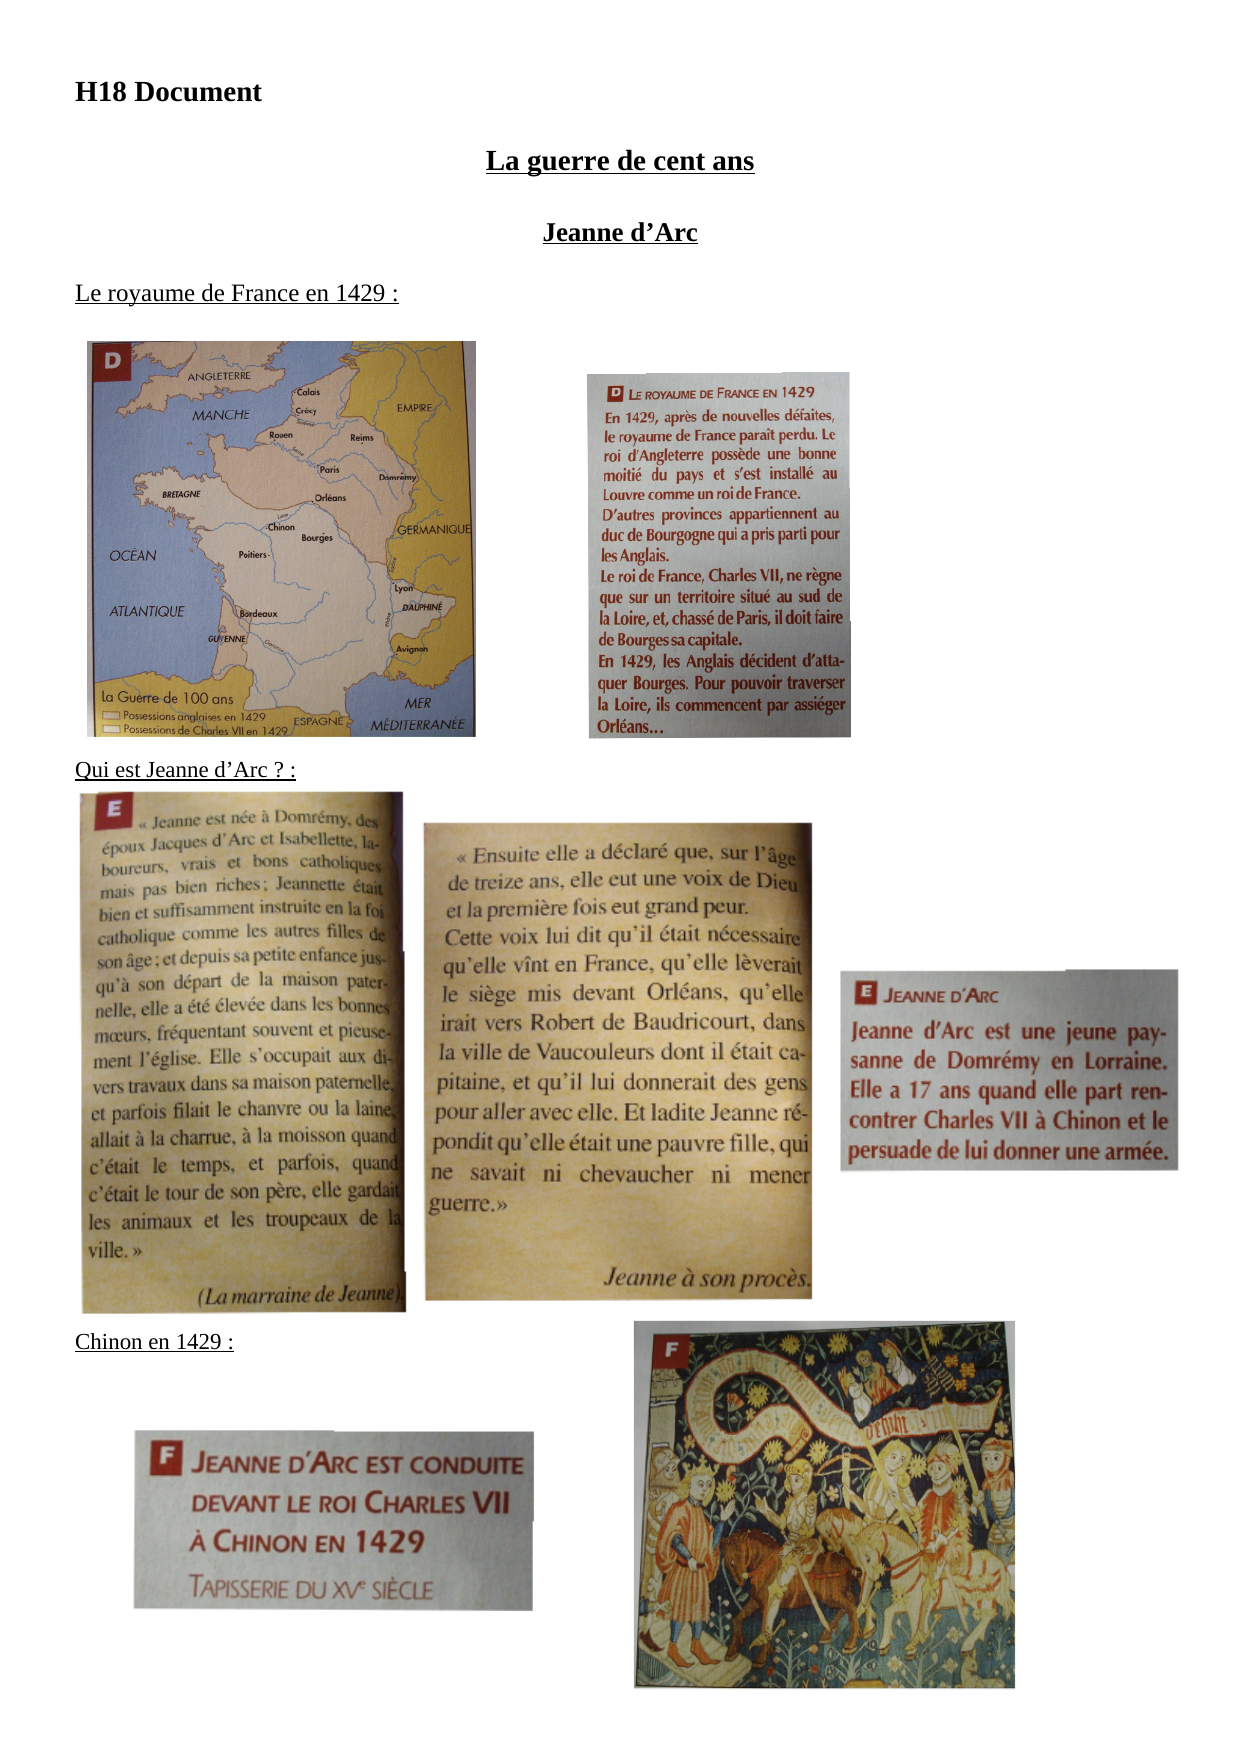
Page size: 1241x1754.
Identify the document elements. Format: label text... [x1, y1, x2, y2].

text Le royaume de France en 1429 : [75, 278, 1165, 307]
picture [421, 796, 1019, 1693]
text La guerre de cent ans [75, 143, 1165, 177]
picture [70, 789, 413, 1316]
picture [125, 1408, 575, 1631]
picture [70, 337, 490, 755]
picture [829, 943, 1230, 1196]
picture [575, 355, 882, 753]
text H18 Document [75, 74, 1165, 107]
text Jeanne d’Arc [75, 216, 1165, 247]
